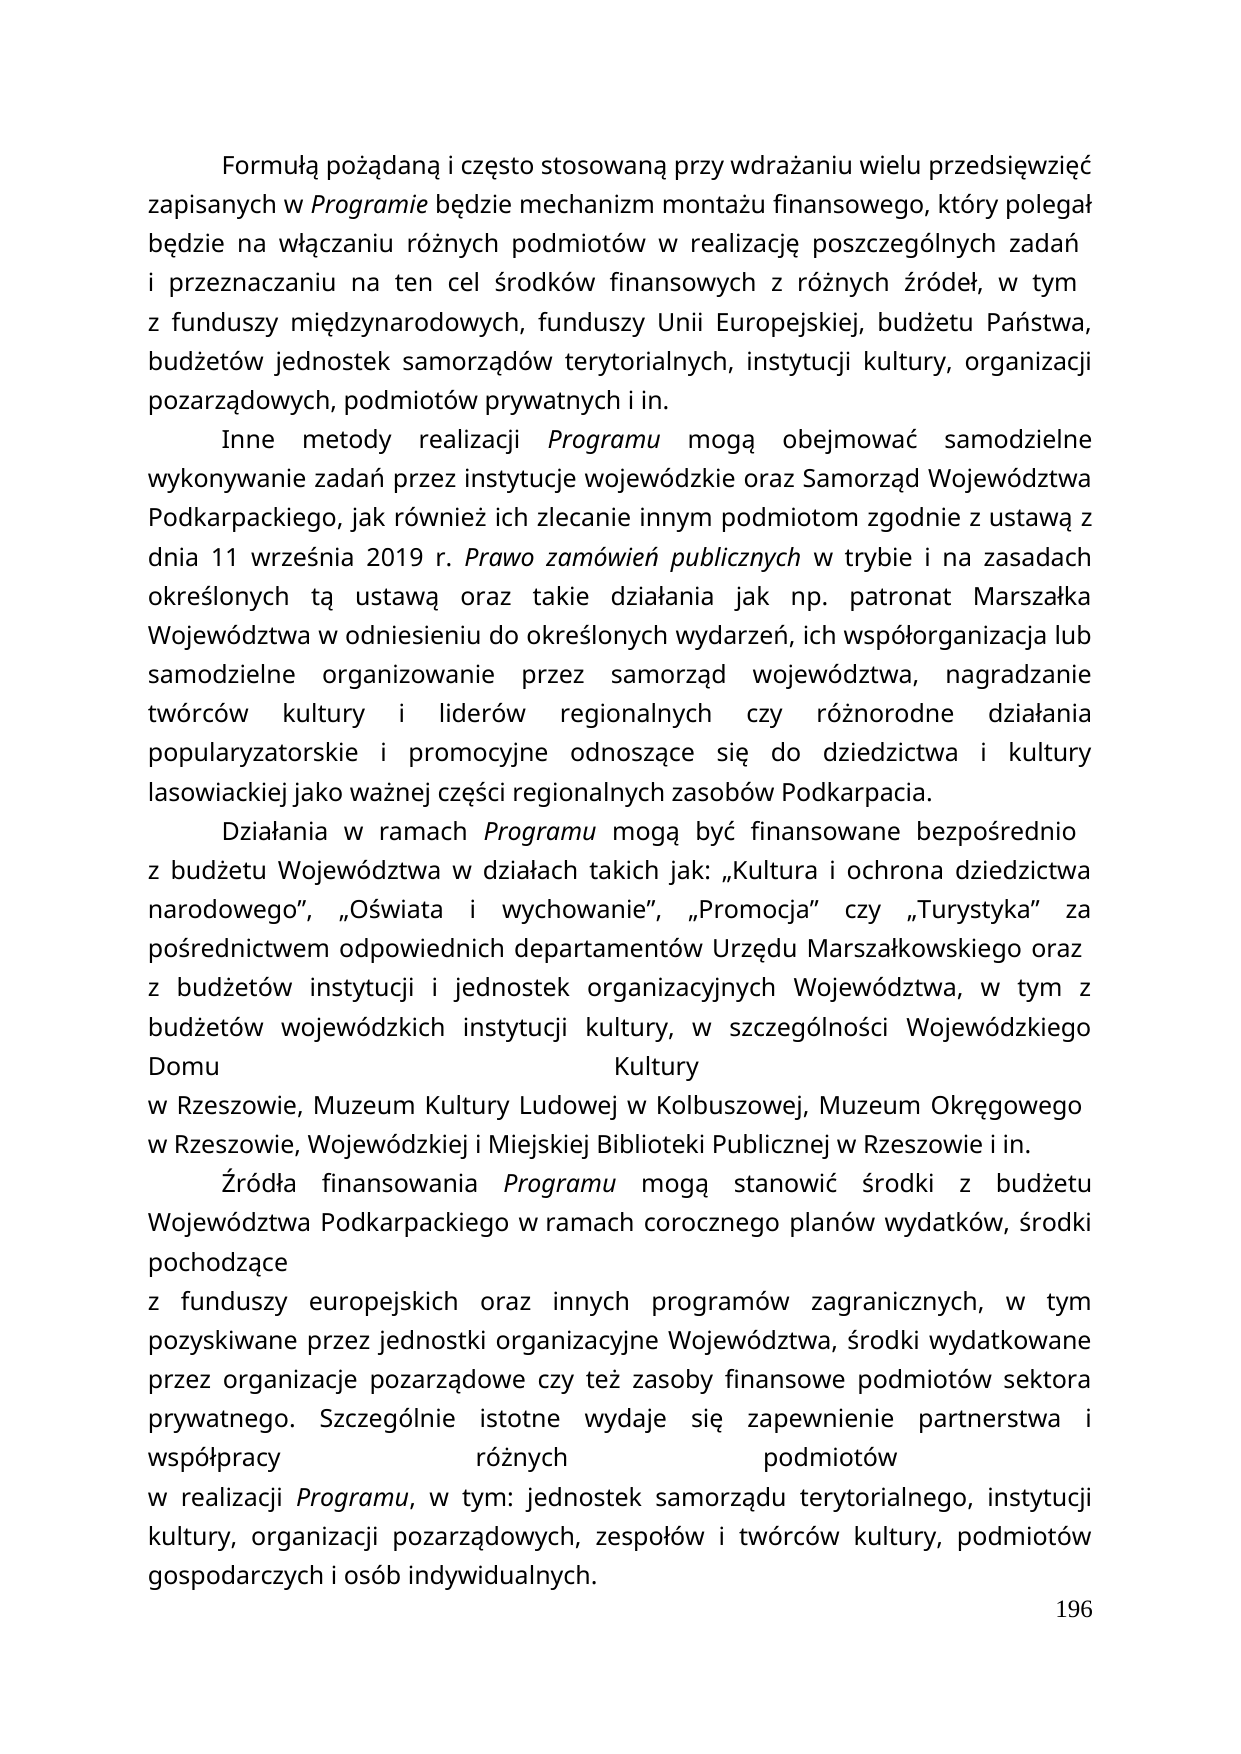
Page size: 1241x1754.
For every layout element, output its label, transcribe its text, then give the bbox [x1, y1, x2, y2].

text Formułą pożądaną i często stosowaną przy wdrażaniu wielu przedsięwzięć zapisanych w Programie będzie mechanizm montażu finansowego, który polegał będzie na włączaniu różnych podmiotów w realizację poszczególnych zadań i przeznaczaniu na ten cel środków finansowych z różnych źródeł, w tym z funduszy międzynarodowych, funduszy Unii Europejskiej, budżetu Państwa, budżetów jednostek samorządów terytorialnych, instytucji kultury, organizacji pozarządowych, podmiotów prywatnych i in. [148, 148, 1093, 417]
text Inne metody realizacji Programu mogą obejmować samodzielne wykonywanie zadań przez instytucje wojewódzkie oraz Samorząd Województwa Podkarpackiego, jak również ich zlecanie innym podmiotom zgodnie z ustawą z dnia 11 września 2019 r. Prawo zamówień publicznych w trybie i na zasadach określonych tą ustawą oraz takie działania jak np. patronat Marszałka Województwa w odniesieniu do określonych wydarzeń, ich współorganizacja lub samodzielne organizowanie przez samorząd województwa, nagradzanie twórców kultury i liderów regionalnych czy różnorodne działania popularyzatorskie i promocyjne odnoszące się do dziedzictwa i kultury lasowiackiej jako ważnej części regionalnych zasobów Podkarpacia. [148, 422, 1093, 808]
text Źródła finansowania Programu mogą stanowić środki z budżetu Województwa Podkarpackiego w ramach corocznego planów wydatków, środki pochodzące z funduszy europejskich oraz innych programów zagranicznych, w tym pozyskiwane przez jednostki organizacyjne Województwa, środki wydatkowane przez organizacje pozarządowe czy też zasoby finansowe podmiotów sektora prywatnego. Szczególnie istotne wydaje się zapewnienie partnerstwa i współpracy różnych podmiotów w realizacji Programu, w tym: jednostek samorządu terytorialnego, instytucji kultury, organizacji pozarządowych, zespołów i twórców kultury, podmiotów gospodarczych i osób indywidualnych. [148, 1166, 1093, 1592]
text Działania w ramach Programu mogą być finansowane bezpośrednio z budżetu Województwa w działach takich jak: „Kultura i ochrona dziedzictwa narodowego”, „Oświata i wychowanie”, „Promocja” czy „Turystyka” za pośrednictwem odpowiednich departamentów Urzędu Marszałkowskiego oraz z budżetów instytucji i jednostek organizacyjnych Województwa, w tym z budżetów wojewódzkich instytucji kultury, w szczególności Wojewódzkiego Domu Kultury w Rzeszowie, Muzeum Kultury Ludowej w Kolbuszowej, Muzeum Okręgowego w Rzeszowie, Wojewódzkiej i Miejskiej Biblioteki Publicznej w Rzeszowie i in. [148, 813, 1093, 1161]
